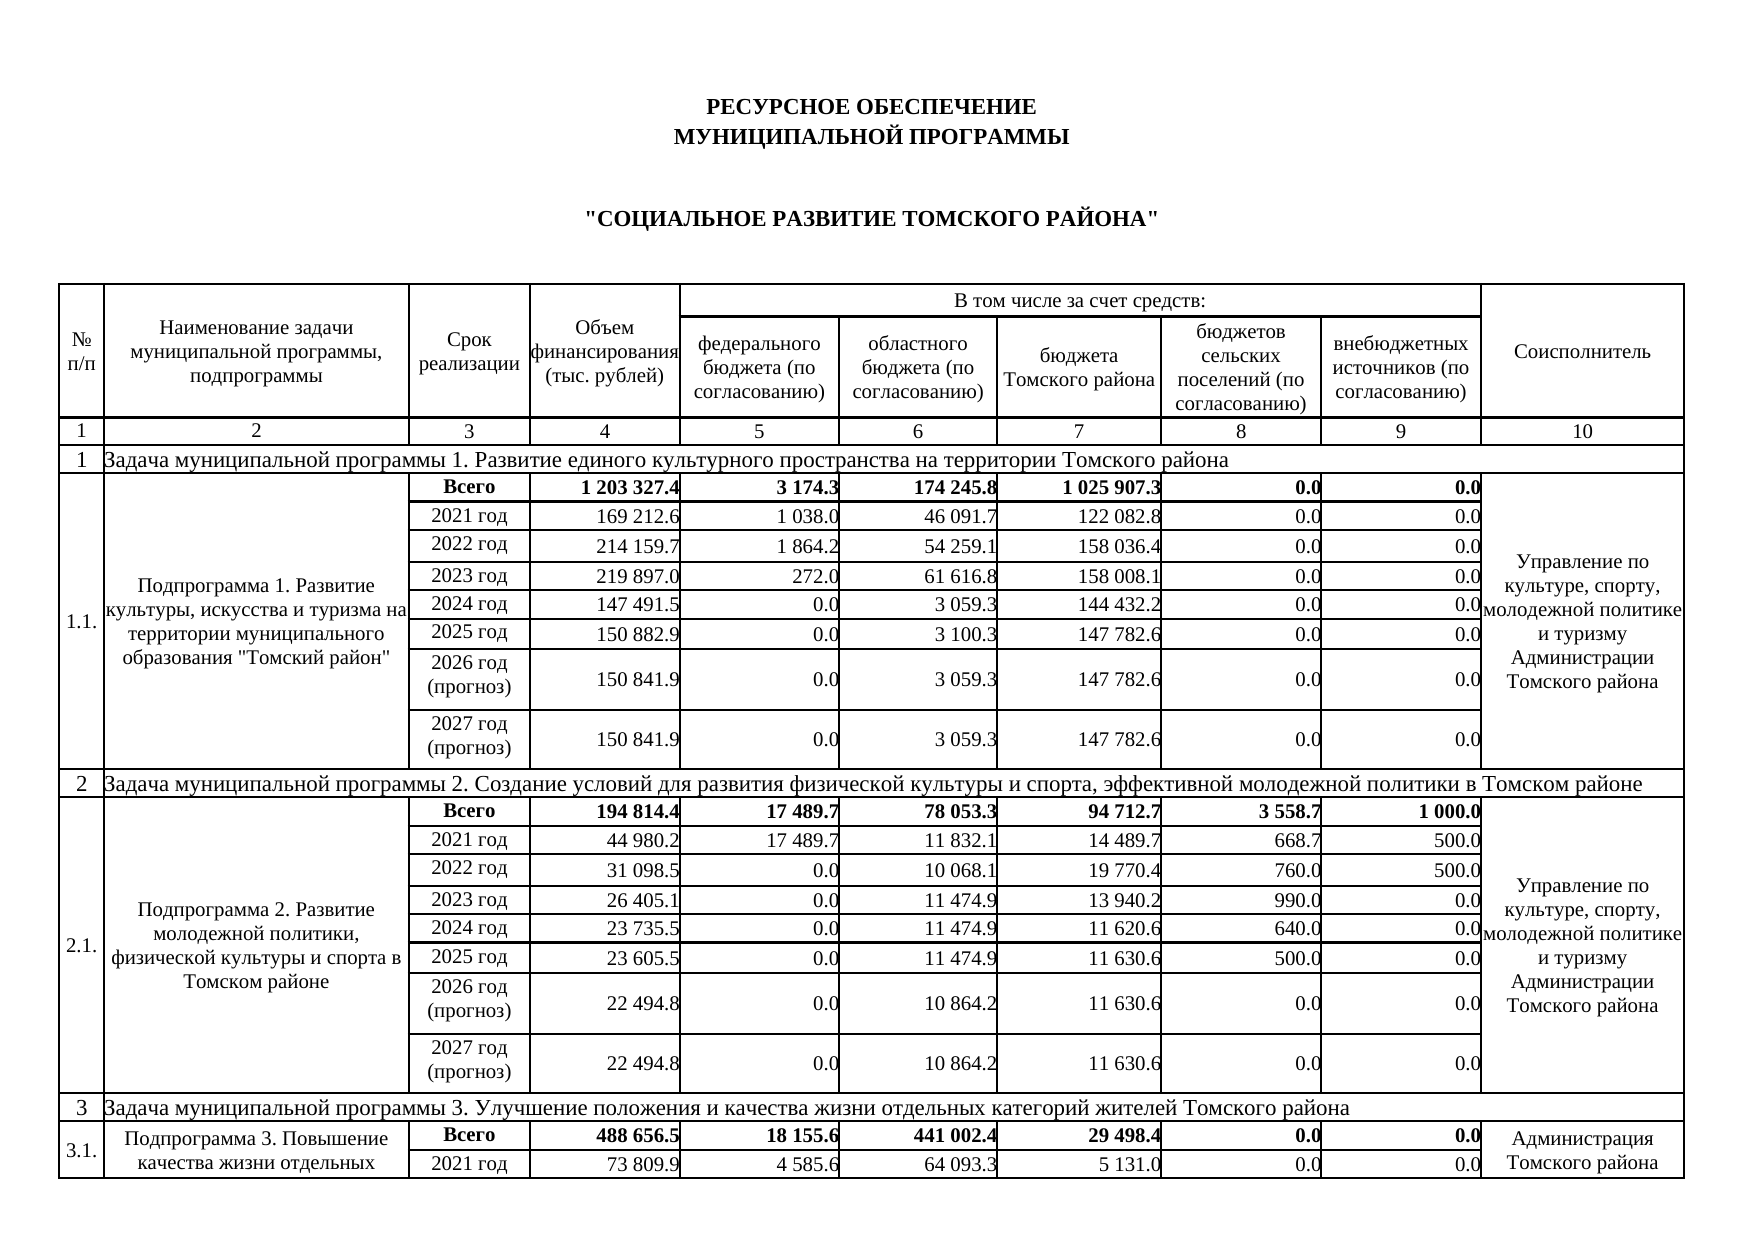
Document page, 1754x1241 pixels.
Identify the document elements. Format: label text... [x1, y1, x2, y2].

table_cell 78 053.3 [840, 798, 996, 824]
table_cell 1 025 907.3 [998, 474, 1160, 500]
table_cell 194 814.4 [531, 798, 679, 824]
table_cell 441 002.4 [840, 1122, 996, 1148]
table_cell 3.1. [60, 1122, 103, 1177]
table_cell 0.0 [1162, 474, 1320, 500]
table_cell 0.0 [1322, 591, 1480, 617]
table_cell 158 008.1 [998, 563, 1160, 589]
table_cell Администрация Томского района Управление по культуре, спорту, молодежной политике и туризму Администрации Томского района [1482, 1122, 1683, 1177]
table_cell 488 656.5 [531, 1122, 679, 1148]
table_cell 3 174.3 [681, 474, 838, 500]
table_cell 2022 год [410, 531, 529, 561]
table_cell 64 093.3 [840, 1151, 996, 1177]
table_cell 500.0 [1322, 855, 1480, 884]
table_cell 0.0 [1322, 1122, 1480, 1148]
table_cell 5 [681, 419, 838, 443]
table_cell 158 036.4 [998, 531, 1160, 561]
table_cell 29 498.4 [998, 1122, 1160, 1148]
table_cell 1 038.0 [681, 503, 838, 529]
table_cell 0.0 [1162, 711, 1320, 768]
table_cell 0.0 [1162, 974, 1320, 1033]
table_cell 1.1. [60, 474, 103, 768]
table_cell 0.0 [1162, 1122, 1320, 1148]
table_cell 6 [840, 419, 996, 443]
table_cell 3 100.3 [840, 620, 996, 647]
table_cell 2025 год [410, 620, 529, 647]
table_cell 668.7 [1162, 827, 1320, 853]
table_cell 0.0 [1322, 650, 1480, 708]
table_cell 147 782.6 [998, 620, 1160, 647]
table_cell 219 897.0 [531, 563, 679, 589]
table_cell 4 585.6 [681, 1151, 838, 1177]
table_cell 0.0 [681, 974, 838, 1033]
table_cell 0.0 [681, 620, 838, 647]
table_cell 214 159.7 [531, 531, 679, 561]
table_cell 13 940.2 [998, 887, 1160, 913]
table_cell Задача муниципальной программы 2. Создание условий для развития физической культуры и спорта, эффективной молодежной политики в Томском районе [105, 770, 1683, 796]
table_cell 0.0 [681, 944, 838, 972]
table_cell 1 [60, 419, 103, 443]
table_cell федерального бюджета (по согласованию) [681, 318, 838, 416]
table_cell 147 782.6 [998, 650, 1160, 708]
table_cell № п/п [60, 285, 103, 416]
table_cell 3 059.3 [840, 591, 996, 617]
table_cell Задача муниципальной программы 3. Улучшение положения и качества жизни отдельных категорий жителей Томского района [105, 1094, 1683, 1120]
table_cell 0.0 [681, 1035, 838, 1092]
table_cell 3 [410, 419, 529, 443]
table_cell 10 864.2 [840, 1035, 996, 1092]
table_cell 2023 год [410, 563, 529, 589]
table_cell 8 [1162, 419, 1320, 443]
table_cell 2025 год [410, 944, 529, 972]
table_cell Подпрограмма 3. Повышение качества жизни отдельных категорий жителей и формирование благоприятной социальной среды Томского района [105, 1122, 408, 1177]
table_cell 0.0 [1162, 563, 1320, 589]
table_cell 2024 год [410, 915, 529, 941]
table_cell 0.0 [1322, 1035, 1480, 1092]
table_cell 11 620.6 [998, 915, 1160, 941]
table_cell 0.0 [1322, 503, 1480, 529]
table_cell 122 082.8 [998, 503, 1160, 529]
table_cell 0.0 [1322, 974, 1480, 1033]
table_cell 0.0 [681, 650, 838, 708]
table_cell 2027 год (прогноз) [410, 711, 529, 768]
table_cell 990.0 [1162, 887, 1320, 913]
table_cell Задача муниципальной программы 1. Развитие единого культурного пространства на территории Томского района [105, 446, 1683, 472]
table_cell 10 [1482, 419, 1683, 443]
table_cell 2.1. [60, 798, 103, 1092]
table_cell 150 841.9 [531, 711, 679, 768]
table_cell внебюджетных источников (по согласованию) [1322, 318, 1480, 416]
table_cell 760.0 [1162, 855, 1320, 884]
table_cell 0.0 [1322, 474, 1480, 500]
table_cell 144 432.2 [998, 591, 1160, 617]
table_cell 0.0 [1162, 1035, 1320, 1092]
table_cell 0.0 [1162, 650, 1320, 708]
table_cell 23 605.5 [531, 944, 679, 972]
table_cell 22 494.8 [531, 974, 679, 1033]
table_cell 18 155.6 [681, 1122, 838, 1148]
table_cell Подпрограмма 2. Развитие молодежной политики, физической культуры и спорта в Томском районе [105, 798, 408, 1092]
table_cell 3 [60, 1094, 103, 1120]
table_cell 61 616.8 [840, 563, 996, 589]
table_cell "СОЦИАЛЬНОЕ РАЗВИТИЕ ТОМСКОГО РАЙОНА" [59, 153, 1684, 283]
table_cell 0.0 [1162, 620, 1320, 647]
table_cell 3 558.7 [1162, 798, 1320, 824]
table_cell 0.0 [1322, 711, 1480, 768]
table_cell 0.0 [1322, 531, 1480, 561]
table_cell 4 [531, 419, 679, 443]
table_cell бюджетов сельских поселений (по согласованию) [1162, 318, 1320, 416]
table_cell МУНИЦИПАЛЬНОЙ ПРОГРАММЫ [59, 120, 1684, 153]
table_cell 2026 год (прогноз) [410, 974, 529, 1033]
table_cell 2023 год [410, 887, 529, 913]
table_cell 46 091.7 [840, 503, 996, 529]
table_cell 2027 год (прогноз) [410, 1035, 529, 1092]
table_cell 1 864.2 [681, 531, 838, 561]
table_cell 0.0 [1162, 591, 1320, 617]
table_cell 0.0 [1162, 1151, 1320, 1177]
table_cell 0.0 [1162, 503, 1320, 529]
table_cell 2021 год [410, 1151, 529, 1177]
table_cell Управление по культуре, спорту, молодежной политике и туризму Администрации Томского района [1482, 798, 1683, 1092]
table_cell 0.0 [681, 711, 838, 768]
table_cell 0.0 [681, 591, 838, 617]
table_cell 150 841.9 [531, 650, 679, 708]
table_cell 147 491.5 [531, 591, 679, 617]
table_cell 500.0 [1322, 827, 1480, 853]
table_cell 26 405.1 [531, 887, 679, 913]
table_cell 94 712.7 [998, 798, 1160, 824]
table_cell 1 000.0 [1322, 798, 1480, 824]
table_cell 3 059.3 [840, 650, 996, 708]
table_cell 1 [60, 446, 103, 472]
table_cell 31 098.5 [531, 855, 679, 884]
table_cell В том числе за счет средств: [681, 285, 1480, 315]
table_cell 0.0 [1322, 944, 1480, 972]
table_cell 23 735.5 [531, 915, 679, 941]
table_cell Всего [410, 474, 529, 500]
table_cell 10 068.1 [840, 855, 996, 884]
table_cell 19 770.4 [998, 855, 1160, 884]
table_cell 10 864.2 [840, 974, 996, 1033]
table_cell 0.0 [1162, 531, 1320, 561]
table_cell 272.0 [681, 563, 838, 589]
table_cell 2024 год [410, 591, 529, 617]
table_cell 5 131.0 [998, 1151, 1160, 1177]
table_cell областного бюджета (по согласованию) [840, 318, 996, 416]
table_cell 0.0 [1322, 887, 1480, 913]
table_cell Соисполнитель [1482, 285, 1683, 416]
table_cell 147 782.6 [998, 711, 1160, 768]
table_cell 22 494.8 [531, 1035, 679, 1092]
table_cell 1 203 327.4 [531, 474, 679, 500]
table_cell 11 630.6 [998, 974, 1160, 1033]
table_cell 2 [60, 770, 103, 796]
table_cell Подпрограмма 1. Развитие культуры, искусства и туризма на территории муниципального образования "Томский район" [105, 474, 408, 768]
table_cell 2021 год [410, 827, 529, 853]
table_cell 11 474.9 [840, 944, 996, 972]
table_cell 2022 год [410, 855, 529, 884]
table_cell 73 809.9 [531, 1151, 679, 1177]
table_cell 3 059.3 [840, 711, 996, 768]
table_cell 17 489.7 [681, 827, 838, 853]
table_header РЕСУРСНОЕ ОБЕСПЕЧЕНИЕ [59, 92, 1684, 120]
table_cell Всего [410, 798, 529, 824]
table_cell Объем финансирования (тыс. рублей) [531, 285, 679, 416]
table_cell 14 489.7 [998, 827, 1160, 853]
table_cell 7 [998, 419, 1160, 443]
table_cell 2 [105, 419, 408, 443]
table_cell 0.0 [1322, 620, 1480, 647]
table_cell 0.0 [1322, 1151, 1480, 1177]
table_cell 54 259.1 [840, 531, 996, 561]
table_cell 150 882.9 [531, 620, 679, 647]
table_cell 640.0 [1162, 915, 1320, 941]
table_cell 11 474.9 [840, 887, 996, 913]
table_cell 11 832.1 [840, 827, 996, 853]
table_cell Наименование задачи муниципальной программы, подпрограммы [105, 285, 408, 416]
table_cell 0.0 [1322, 915, 1480, 941]
table_cell 11 630.6 [998, 944, 1160, 972]
table_cell 2021 год [410, 503, 529, 529]
table_cell бюджета Томского района [998, 318, 1160, 416]
table_cell Управление по культуре, спорту, молодежной политике и туризму Администрации Томского района [1482, 474, 1683, 768]
table_cell 0.0 [681, 855, 838, 884]
table_cell 0.0 [681, 887, 838, 913]
table_cell 0.0 [1322, 563, 1480, 589]
table_cell 44 980.2 [531, 827, 679, 853]
table_cell 169 212.6 [531, 503, 679, 529]
table_cell 9 [1322, 419, 1480, 443]
table_cell 11 474.9 [840, 915, 996, 941]
table_cell 500.0 [1162, 944, 1320, 972]
table_cell 11 630.6 [998, 1035, 1160, 1092]
table_cell 0.0 [681, 915, 838, 941]
table_cell 17 489.7 [681, 798, 838, 824]
table_cell 174 245.8 [840, 474, 996, 500]
table_cell Всего [410, 1122, 529, 1148]
table_cell Срок реализации [410, 285, 529, 416]
table_cell 2026 год (прогноз) [410, 650, 529, 708]
